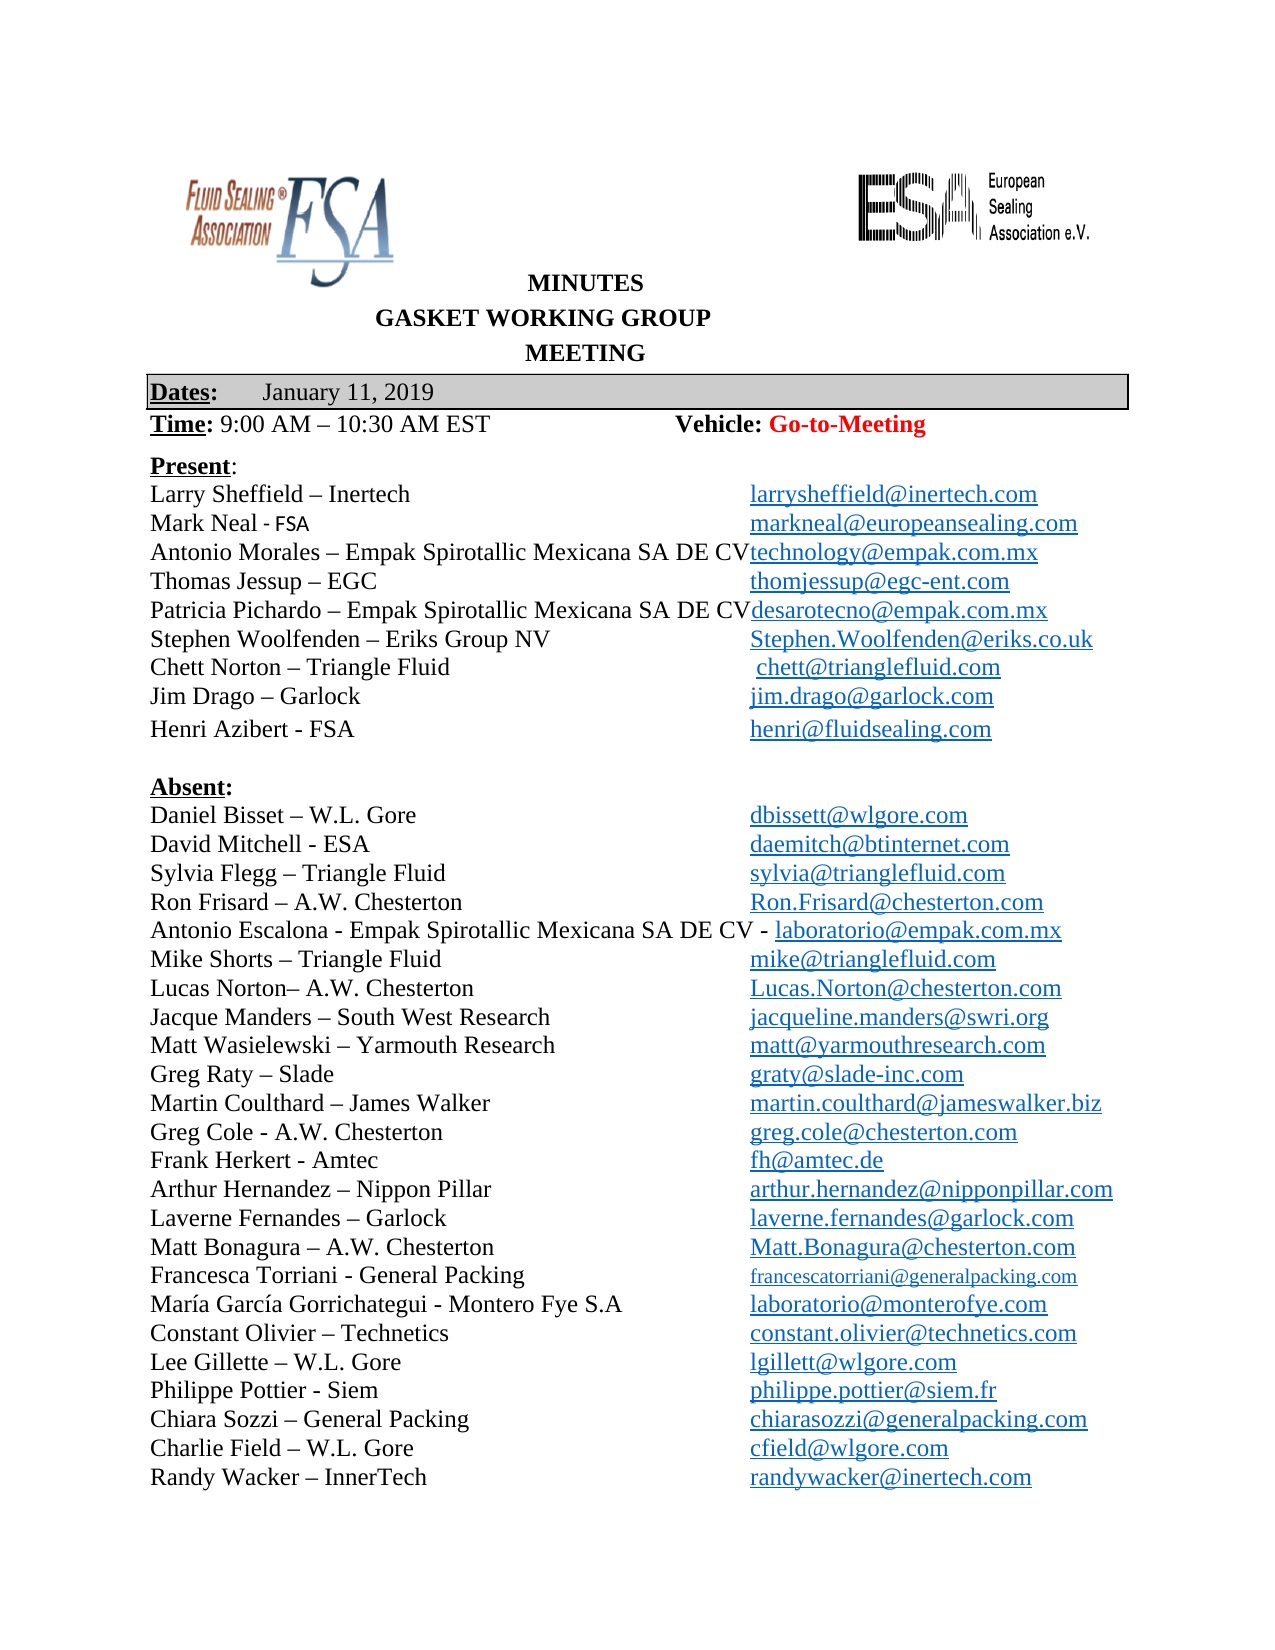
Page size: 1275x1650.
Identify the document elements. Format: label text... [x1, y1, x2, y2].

text Absent: [150, 772, 1125, 800]
text Stephen Woolfenden – Eriks Group NV Stephen.Woolfenden@eriks.co.uk [150, 624, 1125, 652]
text Chiara Sozzi – General Packing chiarasozzi@generalpacking.com [150, 1404, 1125, 1433]
text GASKET WORKING GROUP [300, 303, 1125, 332]
text Jim Drago – Garlock jim.drago@garlock.com [150, 681, 1125, 710]
text Frank Herkert - Amtec fh@amtec.de [150, 1145, 1125, 1174]
text Francesca Torriani - General Packing francescatorriani@generalpacking.com [150, 1260, 1125, 1289]
text Philippe Pottier - Siem philippe.pottier@siem.fr [150, 1375, 1125, 1404]
text Dates: January 11, 2019 [148, 375, 1127, 408]
text Arthur Hernandez – Nippon Pillar arthur.hernandez@nipponpillar.com [150, 1174, 1125, 1203]
text Ron Frisard – A.W. Chesterton Ron.Frisard@chesterton.com [150, 887, 1125, 915]
text Chett Norton – Triangle Fluid chett@trianglefluid.com [150, 652, 1125, 681]
text Patricia Pichardo – Empak Spirotallic Mexicana SA DE CVdesarotecno@empak.com.mx [150, 595, 1125, 624]
text Jacque Manders – South West Research jacqueline.manders@swri.org [150, 1002, 1125, 1030]
text Antonio Morales – Empak Spirotallic Mexicana SA DE CV technology@empak.com.mx [150, 537, 1125, 566]
text David Mitchell - ESA daemitch@btinternet.com [150, 829, 1125, 858]
text Charlie Field – W.L. Gore cfield@wlgore.com [150, 1433, 1125, 1462]
text MEETING [450, 338, 1125, 367]
text Constant Olivier – Technetics constant.olivier@technetics.com [150, 1318, 1125, 1347]
text Antonio Escalona - Empak Spirotallic Mexicana SA DE CV - laboratorio@empak.com.mx [150, 915, 1125, 944]
text Mike Shorts – Triangle Fluid mike@trianglefluid.com [150, 944, 1125, 973]
text Daniel Bisset – W.L. Gore dbissett@wlgore.com [150, 800, 1125, 829]
text Matt Wasielewski – Yarmouth Research matt@yarmouthresearch.com [150, 1030, 1125, 1059]
text Henri Azibert - FSA henri@fluidsealing.com [150, 714, 1125, 743]
text Martin Coulthard – James Walker martin.coulthard@jameswalker.biz [150, 1088, 1125, 1117]
text Laverne Fernandes – Garlock laverne.fernandes@garlock.com [150, 1203, 1125, 1232]
text Randy Wacker – InnerTech randywacker@inertech.com [150, 1462, 1125, 1490]
text Matt Bonagura – A.W. Chesterton Matt.Bonagura@chesterton.com [150, 1232, 1125, 1260]
text Time: 9:00 AM – 10:30 AM EST Vehicle: Go-to-Meeting [150, 410, 1125, 438]
text María García Gorrichategui - Montero Fye S.A laboratorio@monterofye.com [150, 1289, 1125, 1318]
text Mark Neal - FSA markneal@europeansealing.com [150, 508, 1125, 537]
text Lee Gillette – W.L. Gore lgillett@wlgore.com [150, 1347, 1125, 1375]
text Larry Sheffield – Inertech larrysheffield@inertech.com [150, 479, 1125, 508]
text Greg Raty – Slade graty@slade-inc.com [150, 1059, 1125, 1088]
text Thomas Jessup – EGC thomjessup@egc-ent.com [150, 566, 1125, 595]
text Present: [150, 451, 1125, 479]
text Sylvia Flegg – Triangle Fluid sylvia@trianglefluid.com [150, 858, 1125, 887]
text Lucas Norton– A.W. Chesterton Lucas.Norton@chesterton.com [150, 973, 1125, 1002]
picture [162, 175, 421, 292]
picture [850, 154, 1094, 260]
text Greg Cole - A.W. Chesterton greg.cole@chesterton.com [150, 1117, 1125, 1145]
